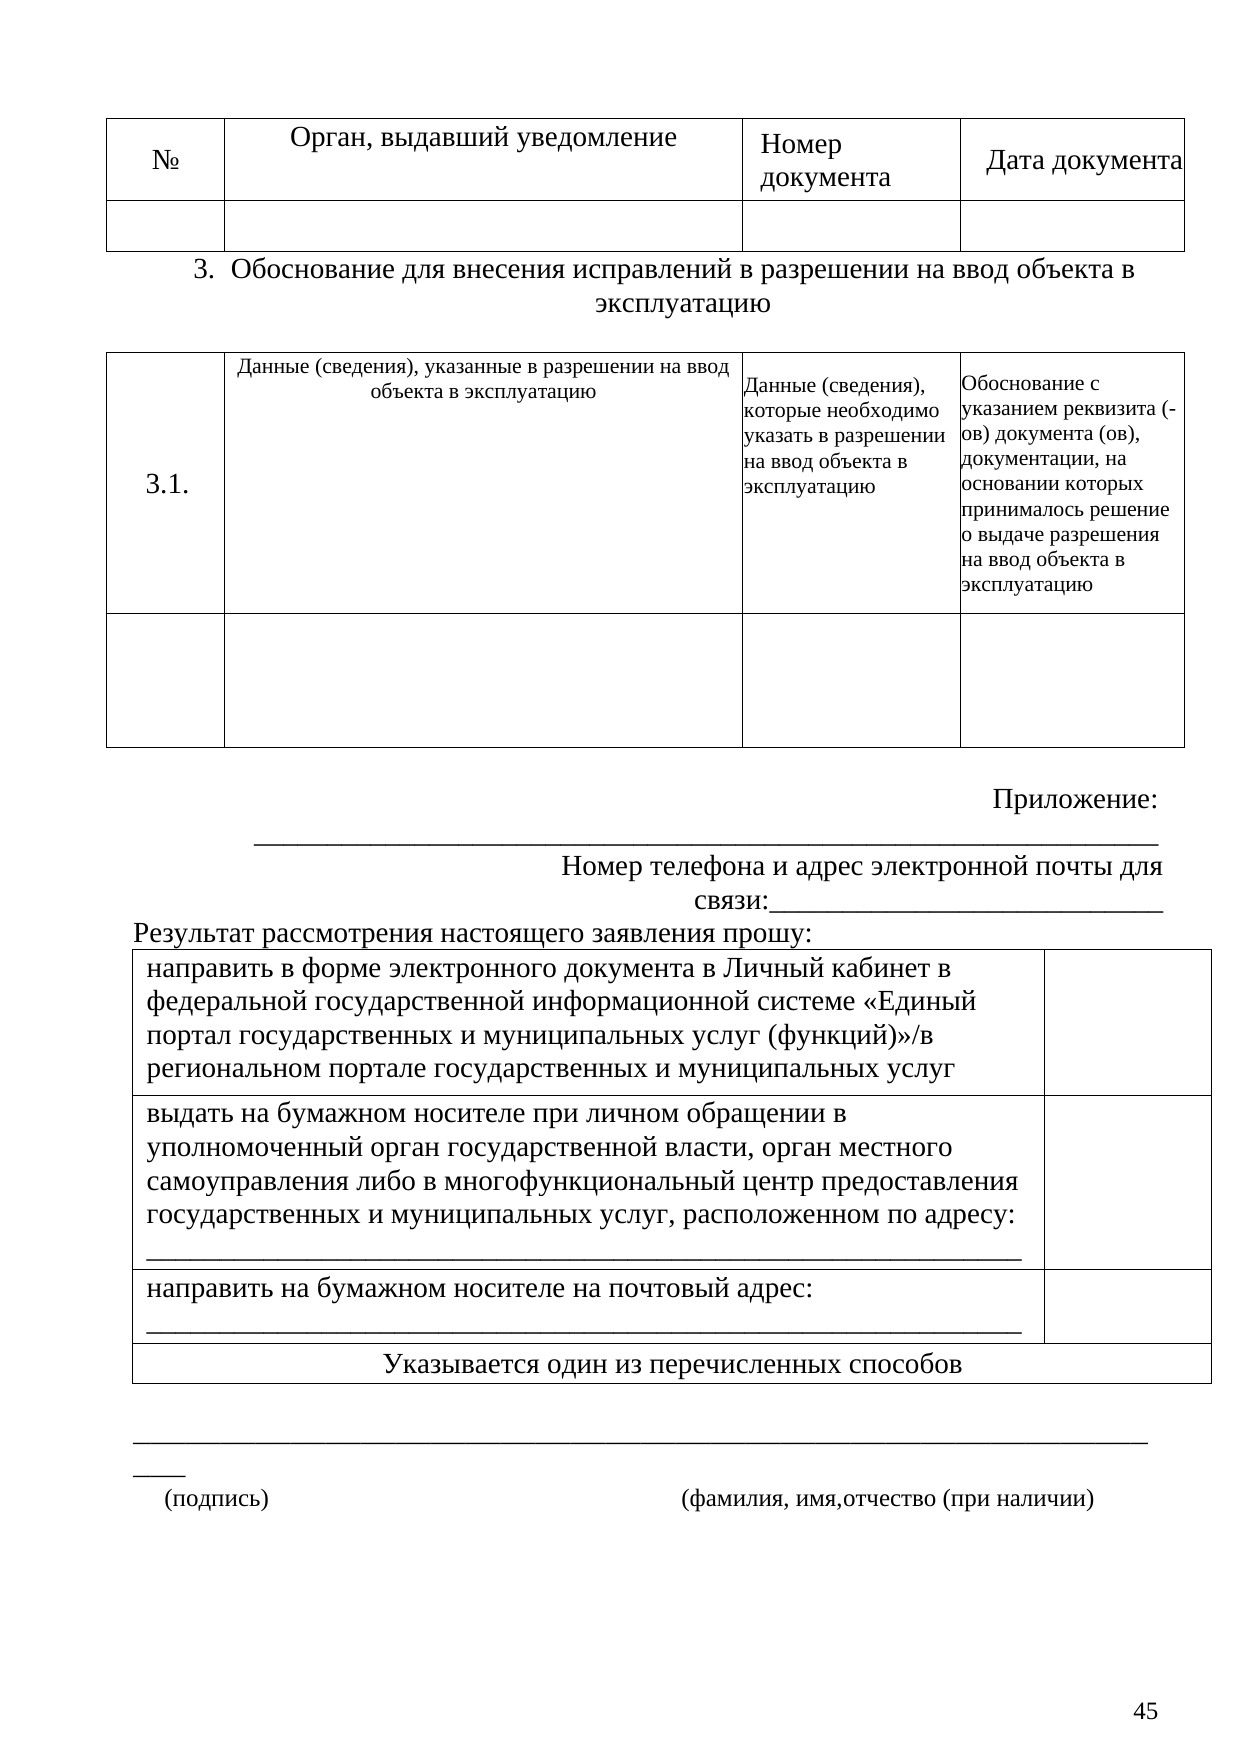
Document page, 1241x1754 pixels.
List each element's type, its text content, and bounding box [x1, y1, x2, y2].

table_header Данные (сведения), указанные в разрешении на ввод объекта в эксплуатацию [225, 353, 742, 613]
text Номер телефона и адрес электронной почты для связи:___________________________ [133, 848, 1163, 915]
table_header № [107, 119, 224, 199]
table_cell [961, 201, 1184, 251]
table_cell [1045, 1096, 1211, 1269]
table_header Обоснование с указанием реквизита (-ов) документа (ов), документации, на основании которых принималось решение о выдаче разрешения на ввод объекта в эксплуатацию [961, 353, 1184, 613]
table_header Данные (сведения), которые необходимо указать в разрешении на ввод объекта в эксплуатацию [743, 353, 960, 613]
table_cell [225, 614, 742, 747]
table_cell направить на бумажном носителе на почтовый адрес: ____________________________________________________________ [133, 1270, 1044, 1343]
table_cell [225, 201, 742, 251]
table_cell [743, 614, 960, 747]
table_header [1045, 950, 1211, 1094]
text _____________________________________________________________ [133, 1417, 1158, 1483]
table_header направить в форме электронного документа в Личный кабинет в федеральной государственной информационной системе «Единый портал государственных и муниципальных услуг (функций)»/в региональном портале государственных и муниципальных услуг [133, 950, 1044, 1094]
table_header [107, 353, 224, 613]
table_header Дата документа [961, 119, 1184, 199]
text Приложение: ______________________________________________________________ [133, 781, 1158, 848]
table_header Орган, выдавший уведомление [225, 119, 742, 199]
table_cell [961, 614, 1184, 747]
text Результат рассмотрения настоящего заявления прошу: [133, 915, 1163, 949]
table_cell Указывается один из перечисленных способов [133, 1344, 1211, 1383]
table_cell [107, 201, 224, 251]
text (подпись) (фамилия, имя, отчество (при наличии) [133, 1483, 1158, 1512]
table_cell [743, 201, 960, 251]
table_cell [1045, 1270, 1211, 1343]
table_header Номер документа [743, 119, 960, 199]
table_cell выдать на бумажном носителе при личном обращении в уполномоченный орган государственной власти, орган местного самоуправления либо в многофункциональный центр предоставления государственных и муниципальных услуг, расположенном по адресу: ____________________________________________________________ [133, 1096, 1044, 1269]
list Обоснование для внесения исправлений в разрешении на ввод объекта в эксплуатацию [170, 252, 1158, 319]
table_cell [107, 614, 224, 747]
